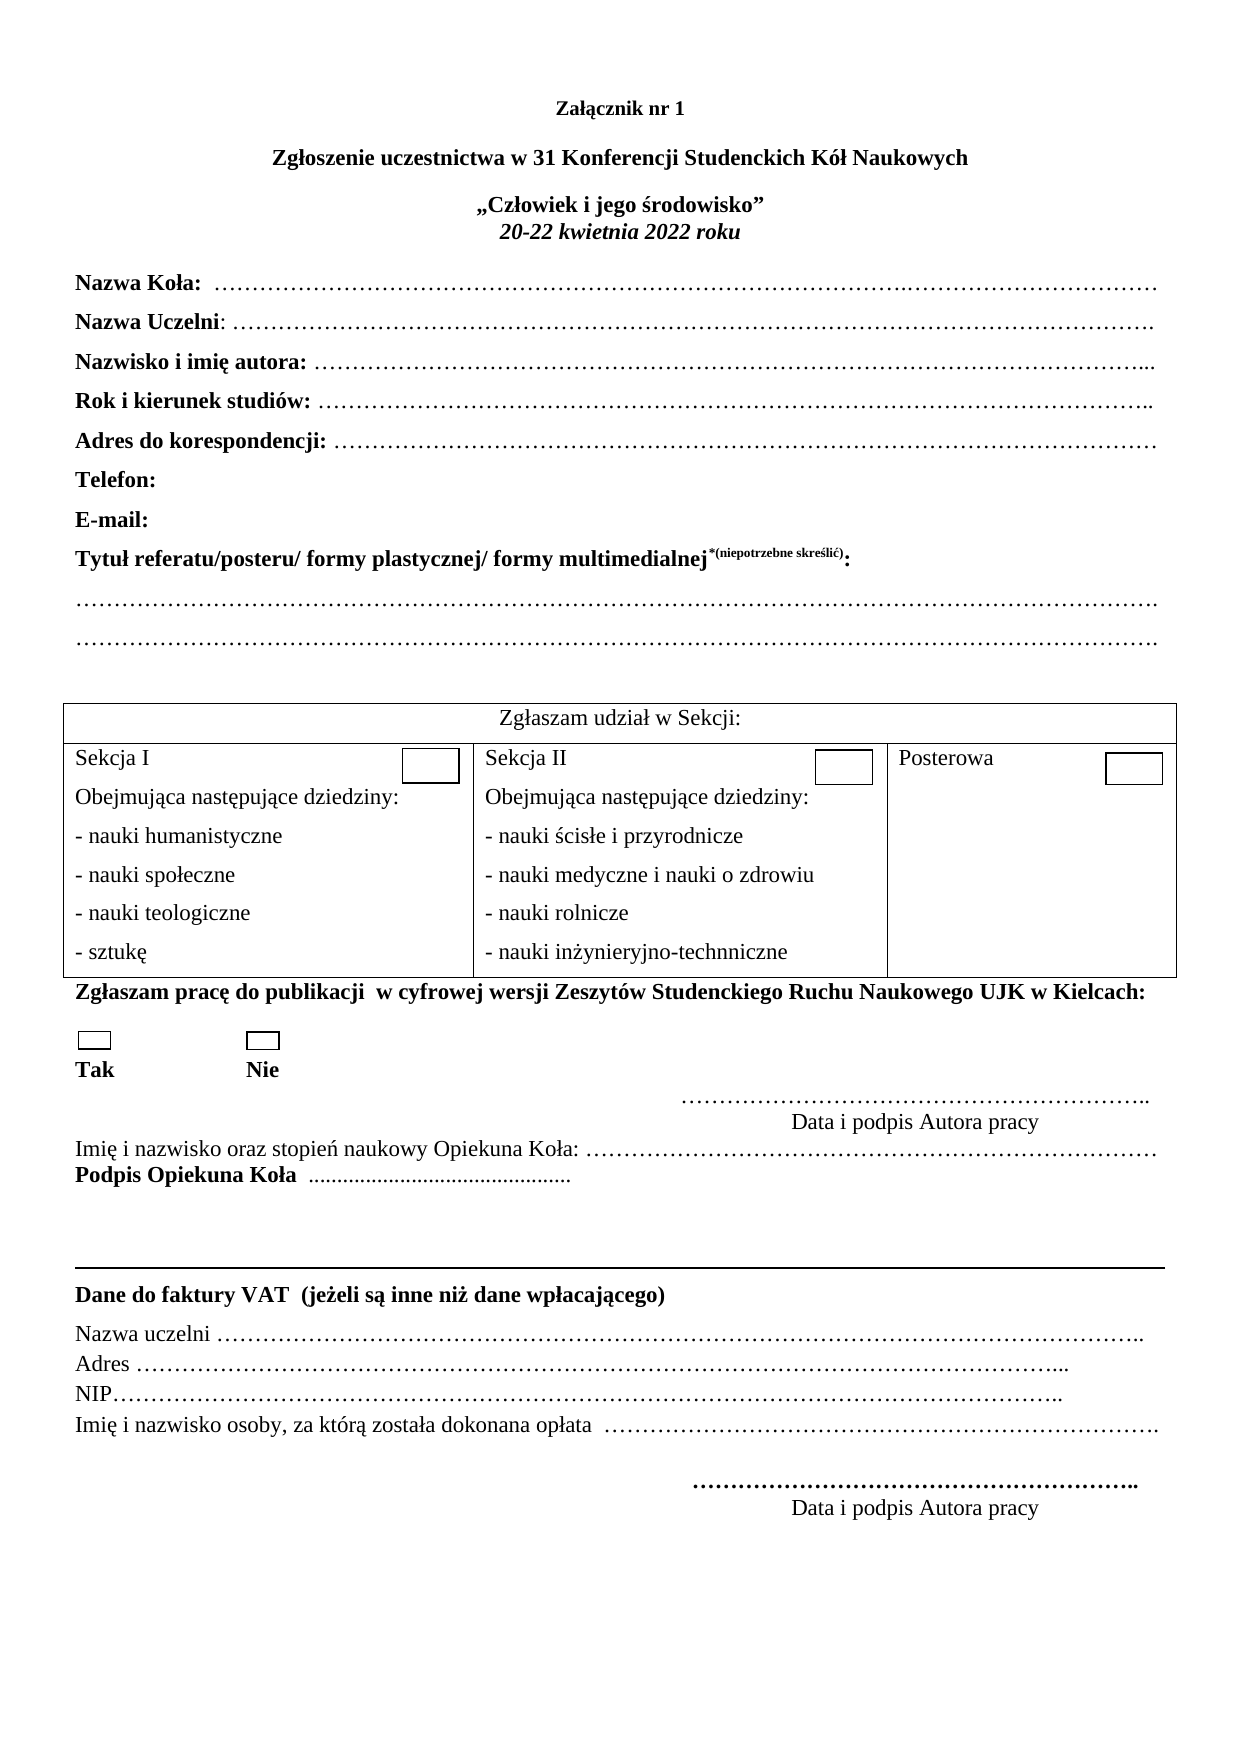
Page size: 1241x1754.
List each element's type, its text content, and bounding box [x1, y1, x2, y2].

text Zgłaszam pracę do publikacji w cyfrowej wersji Zeszytów Studenckiego Ruchu Naukowego UJK w Kielcach: [75, 978, 1165, 1004]
text 20-22 kwietnia 2022 roku [75, 218, 1165, 244]
text Tak Nie [75, 1056, 1165, 1082]
subtitle Załącznik nr 1 [75, 96, 1165, 120]
text Nazwa Koła: ……………………………………………………………………………….…………………………… [75, 269, 1165, 295]
text Nazwa Uczelni: …………………………………………………………………………………………………………. [75, 308, 1165, 335]
text Imię i nazwisko oraz stopień naukowy Opiekuna Koła: ………………………………………………………………… [75, 1135, 1165, 1161]
subtitle Zgłoszenie uczestnictwa w 31 Konferencji Studenckich Kół Naukowych [75, 144, 1165, 171]
text Podpis Opiekuna Koła .............................................. [75, 1161, 1165, 1187]
text NIP…………………………………………………………………………………………………………….. [75, 1381, 1165, 1407]
text ………………………………………………….. [591, 1467, 1165, 1494]
subtitle „Człowiek i jego środowisko” [75, 191, 1165, 218]
text …………………………………………………….. Data i podpis Autora pracy [665, 1082, 1165, 1135]
table_cell Sekcja II Obejmująca następujące dziedziny: - nauki ścisłe i przyrodnicze - nauki medyczne i nauki o zdrowiu - nauki rolnicze - nauki inżynieryjno-technniczne [474, 744, 887, 977]
table_cell Posterowa [888, 744, 1176, 977]
text Telefon: [75, 466, 1165, 493]
text Tytuł referatu/posteru/ formy plastycznej/ formy multimedialnej*(niepotrzebne skreślić): ……………………………………………………………………………………………………………………………. [75, 545, 1165, 611]
text Nazwisko i imię autora: ………………………………………………………………………………………………... [75, 348, 1165, 374]
text ……………………………………………………………………………………………………………………………. [75, 624, 1165, 651]
text Imię i nazwisko osoby, za którą została dokonana opłata ………………………………………………………………. [75, 1411, 1165, 1437]
text Nazwa uczelni ………………………………………………………………………………………………………….. [75, 1320, 1165, 1346]
text Dane do faktury VAT (jeżeli są inne niż dane wpłacającego) [75, 1281, 1165, 1308]
text Adres …………………………………………………………………………………………………………... [75, 1350, 1165, 1377]
table_header Zgłaszam udział w Sekcji: [64, 704, 1176, 743]
text E-mail: [75, 506, 1165, 532]
text Rok i kierunek studiów: ……………………………………………………………………………………………….. [75, 387, 1165, 414]
text Adres do korespondencji: ……………………………………………………………………………………………… [75, 427, 1165, 453]
text Data i podpis Autora pracy [591, 1494, 1165, 1520]
table_cell Sekcja I Obejmująca następujące dziedziny: - nauki humanistyczne - nauki społeczne - nauki teologiczne - sztukę [64, 744, 473, 977]
